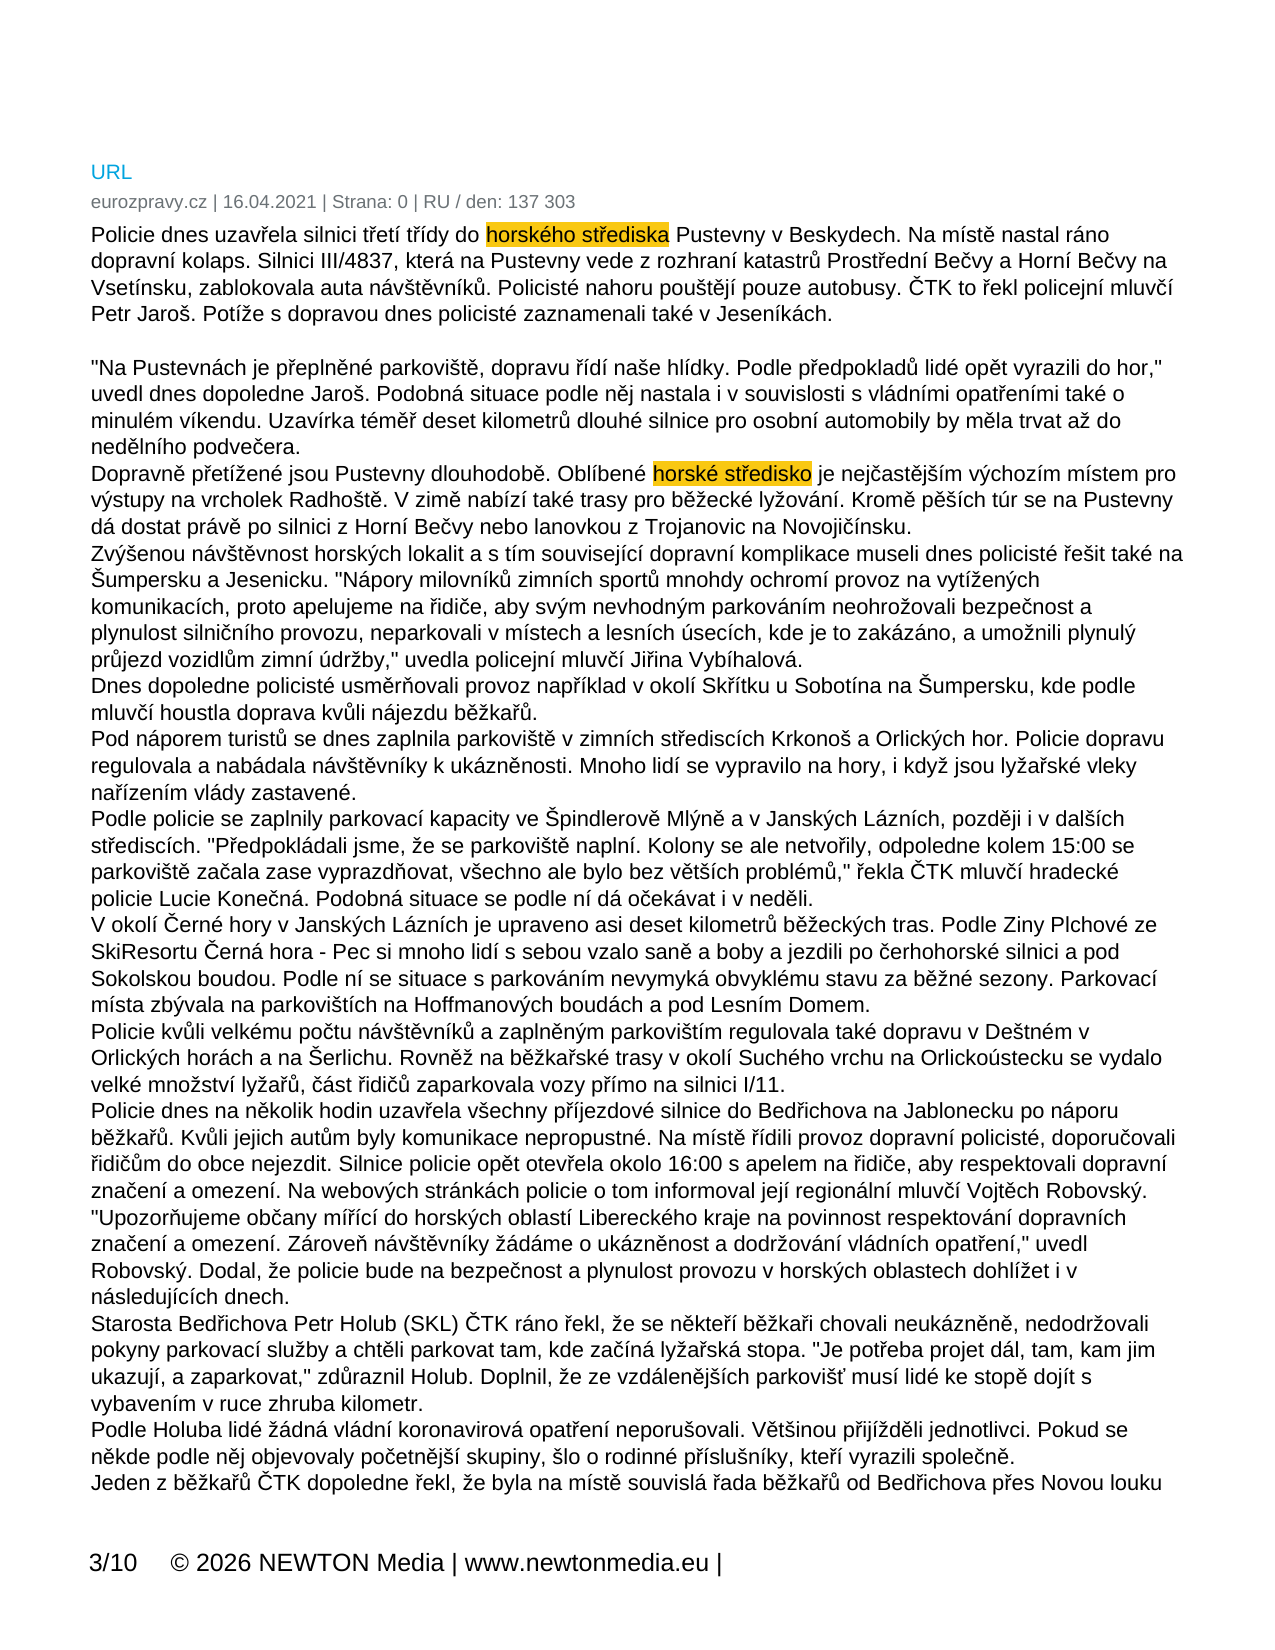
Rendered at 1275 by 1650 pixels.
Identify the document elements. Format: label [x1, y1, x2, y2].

table_header [89, 150, 1186, 1495]
